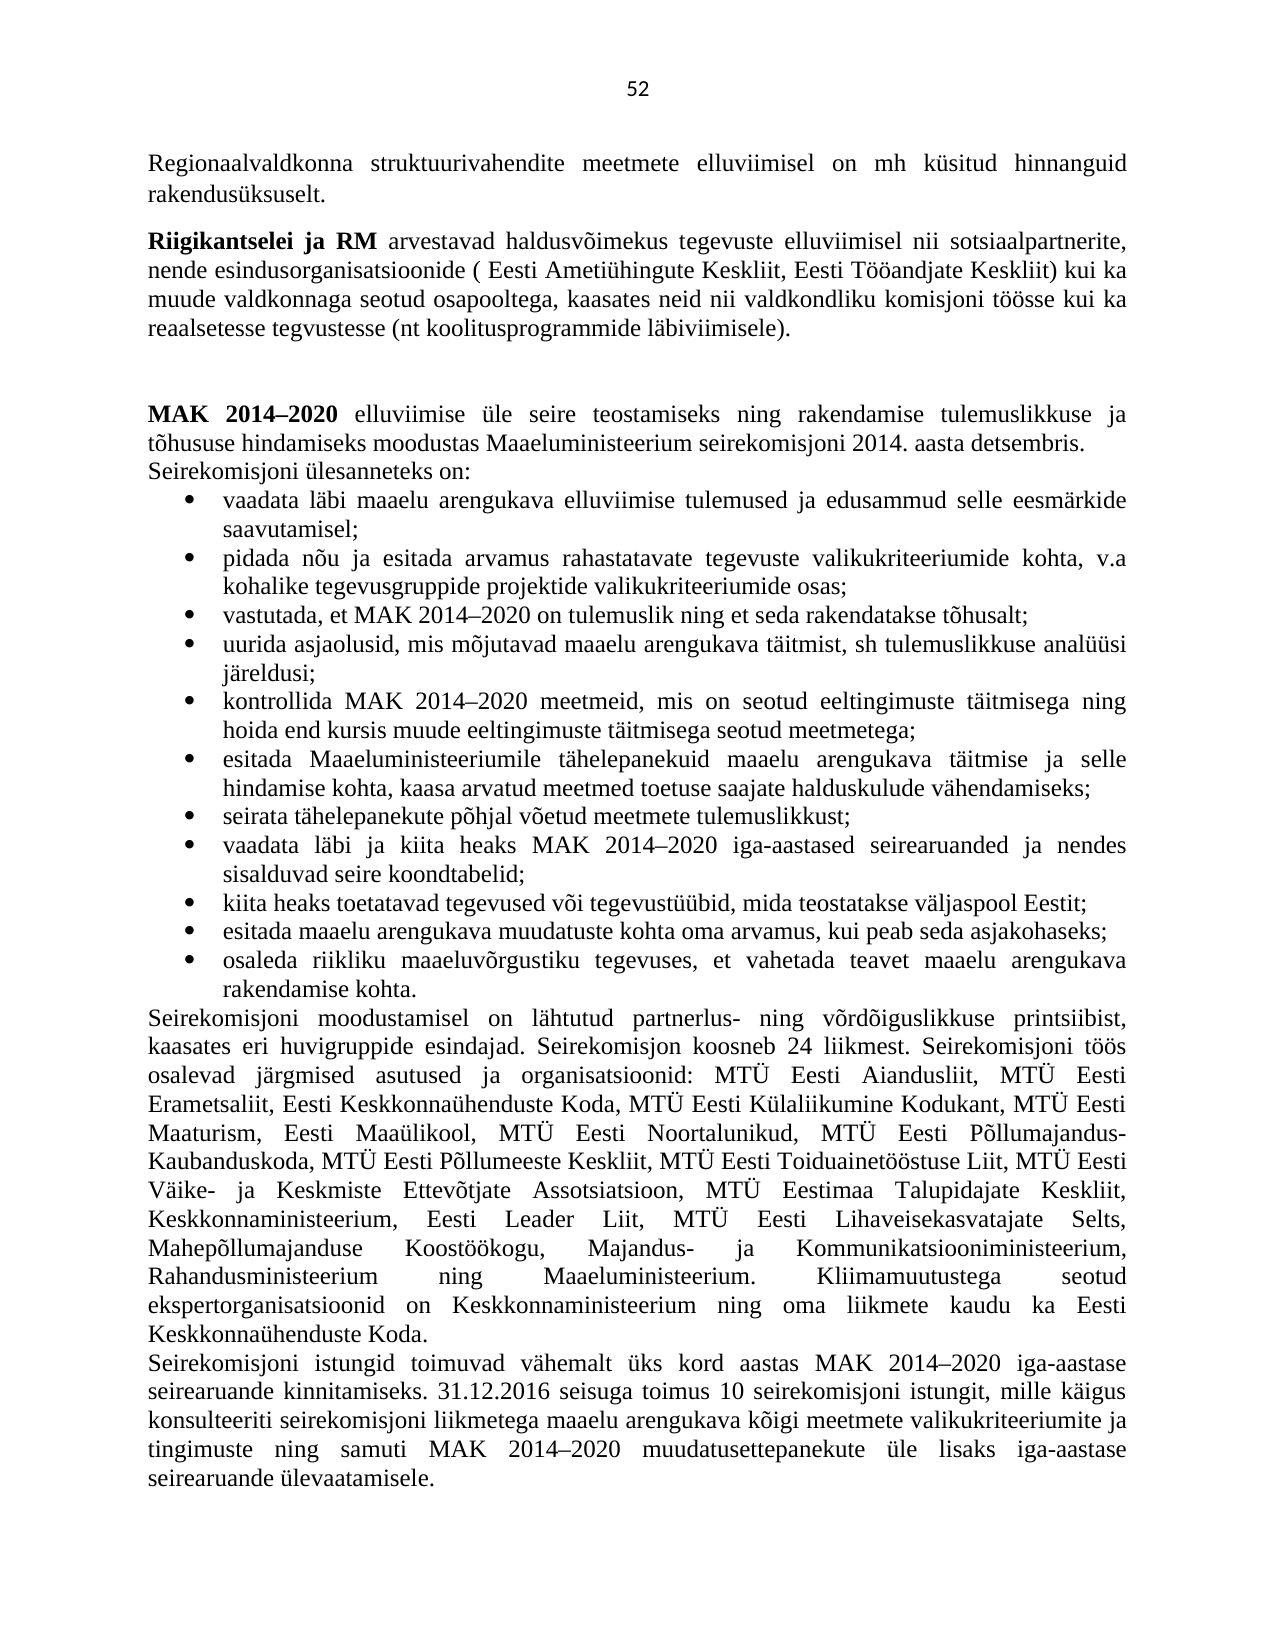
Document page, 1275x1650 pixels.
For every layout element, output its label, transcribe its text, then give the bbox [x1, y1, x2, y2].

list vaadata läbi ja kiita heaks MAK 2014–2020 iga-aastased seirearuanded ja nendes sisalduvad seire koondtabelid; [185, 830, 1127, 888]
text Seirekomisjoni istungid toimuvad vähemalt üks kord aastas MAK 2014–2020 iga-aastase seirearuande kinnitamiseks. 31.12.2016 seisuga toimus 10 seirekomisjoni istungit, mille käigus konsulteeriti seirekomisjoni liikmetega maaelu arengukava kõigi meetmete valikukriteeriumite ja tingimuste ning samuti MAK 2014–2020 muudatusettepanekute üle lisaks iga-aastase seirearuande ülevaatamisele. [148, 1348, 1127, 1491]
list uurida asjaolusid, mis mõjutavad maaelu arengukava täitmist, sh tulemuslikkuse analüüsi järeldusi; [185, 629, 1127, 686]
list vastutada, et MAK 2014–2020 on tulemuslik ning et seda rakendatakse tõhusalt; [185, 600, 1127, 629]
list pidada nõu ja esitada arvamus rahastatavate tegevuste valikukriteeriumide kohta, v.a kohalike tegevusgruppide projektide valikukriteeriumide osas; [185, 543, 1127, 600]
list esitada Maaeluministeeriumile tähelepanekuid maaelu arengukava täitmise ja selle hindamise kohta, kaasa arvatud meetmed toetuse saajate halduskulude vähendamiseks; [185, 744, 1127, 801]
text Seirekomisjoni ülesanneteks on: [148, 456, 1127, 485]
list vaadata läbi maaelu arengukava elluviimise tulemused ja edusammud selle eesmärkide saavutamisel; [185, 485, 1127, 543]
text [148, 148, 1127, 207]
text Riigikantselei ja RM arvestavad haldusvõimekus tegevuste elluviimisel nii sotsiaalpartnerite, nende esindusorganisatsioonide ( Eesti Ametiühingute Keskliit, Eesti Tööandjate Keskliit) kui ka muude valdkonnaga seotud osapooltega, kaasates neid nii valdkondliku komisjoni töösse kui ka reaalsetesse tegvustesse (nt koolitusprogrammide läbiviimisele). [148, 226, 1127, 341]
list osaleda riikliku maaeluvõrgustiku tegevuses, et vahetada teavet maaelu arengukava rakendamise kohta. [185, 945, 1127, 1003]
text Seirekomisjoni moodustamisel on lähtutud partnerlus- ning võrdõiguslikkuse printsiibist, kaasates eri huvigruppide esindajad. Seirekomisjon koosneb 24 liikmest. Seirekomisjoni töös osalevad järgmised asutused ja organisatsioonid: MTÜ Eesti Aiandusliit, MTÜ Eesti Erametsaliit, Eesti Keskkonnaühenduste Koda, MTÜ Eesti Külaliikumine Kodukant, MTÜ Eesti Maaturism, Eesti Maaülikool, MTÜ Eesti Noortalunikud, MTÜ Eesti Põllumajandus-Kaubanduskoda, MTÜ Eesti Põllumeeste Keskliit, MTÜ Eesti Toiduainetööstuse Liit, MTÜ Eesti Väike- ja Keskmiste Ettevõtjate Assotsiatsioon, MTÜ Eestimaa Talupidajate Keskliit, Keskkonnaministeerium, Eesti Leader Liit, MTÜ Eesti Lihaveisekasvatajate Selts, Mahepõllumajanduse Koostöökogu, Majandus- ja Kommunikatsiooniministeerium, Rahandusministeerium ning Maaeluministeerium. Kliimamuutustega seotud ekspertorganisatsioonid on Keskkonnaministeerium ning oma liikmete kaudu ka Eesti Keskkonnaühenduste Koda. [148, 1003, 1127, 1348]
list esitada maaelu arengukava muudatuste kohta oma arvamus, kui peab seda asjakohaseks; [185, 916, 1127, 945]
list kiita heaks toetatavad tegevused või tegevustüübid, mida teostatakse väljaspool Eestit; [185, 888, 1127, 916]
text MAK 2014–2020 elluviimise üle seire teostamiseks ning rakendamise tulemuslikkuse ja tõhususe hindamiseks moodustas Maaeluministeerium seirekomisjoni 2014. aasta detsembris. [148, 399, 1127, 456]
list kontrollida MAK 2014–2020 meetmeid, mis on seotud eeltingimuste täitmisega ning hoida end kursis muude eeltingimuste täitmisega seotud meetmetega; [185, 686, 1127, 744]
list seirata tähelepanekute põhjal võetud meetmete tulemuslikkust; [185, 801, 1127, 830]
